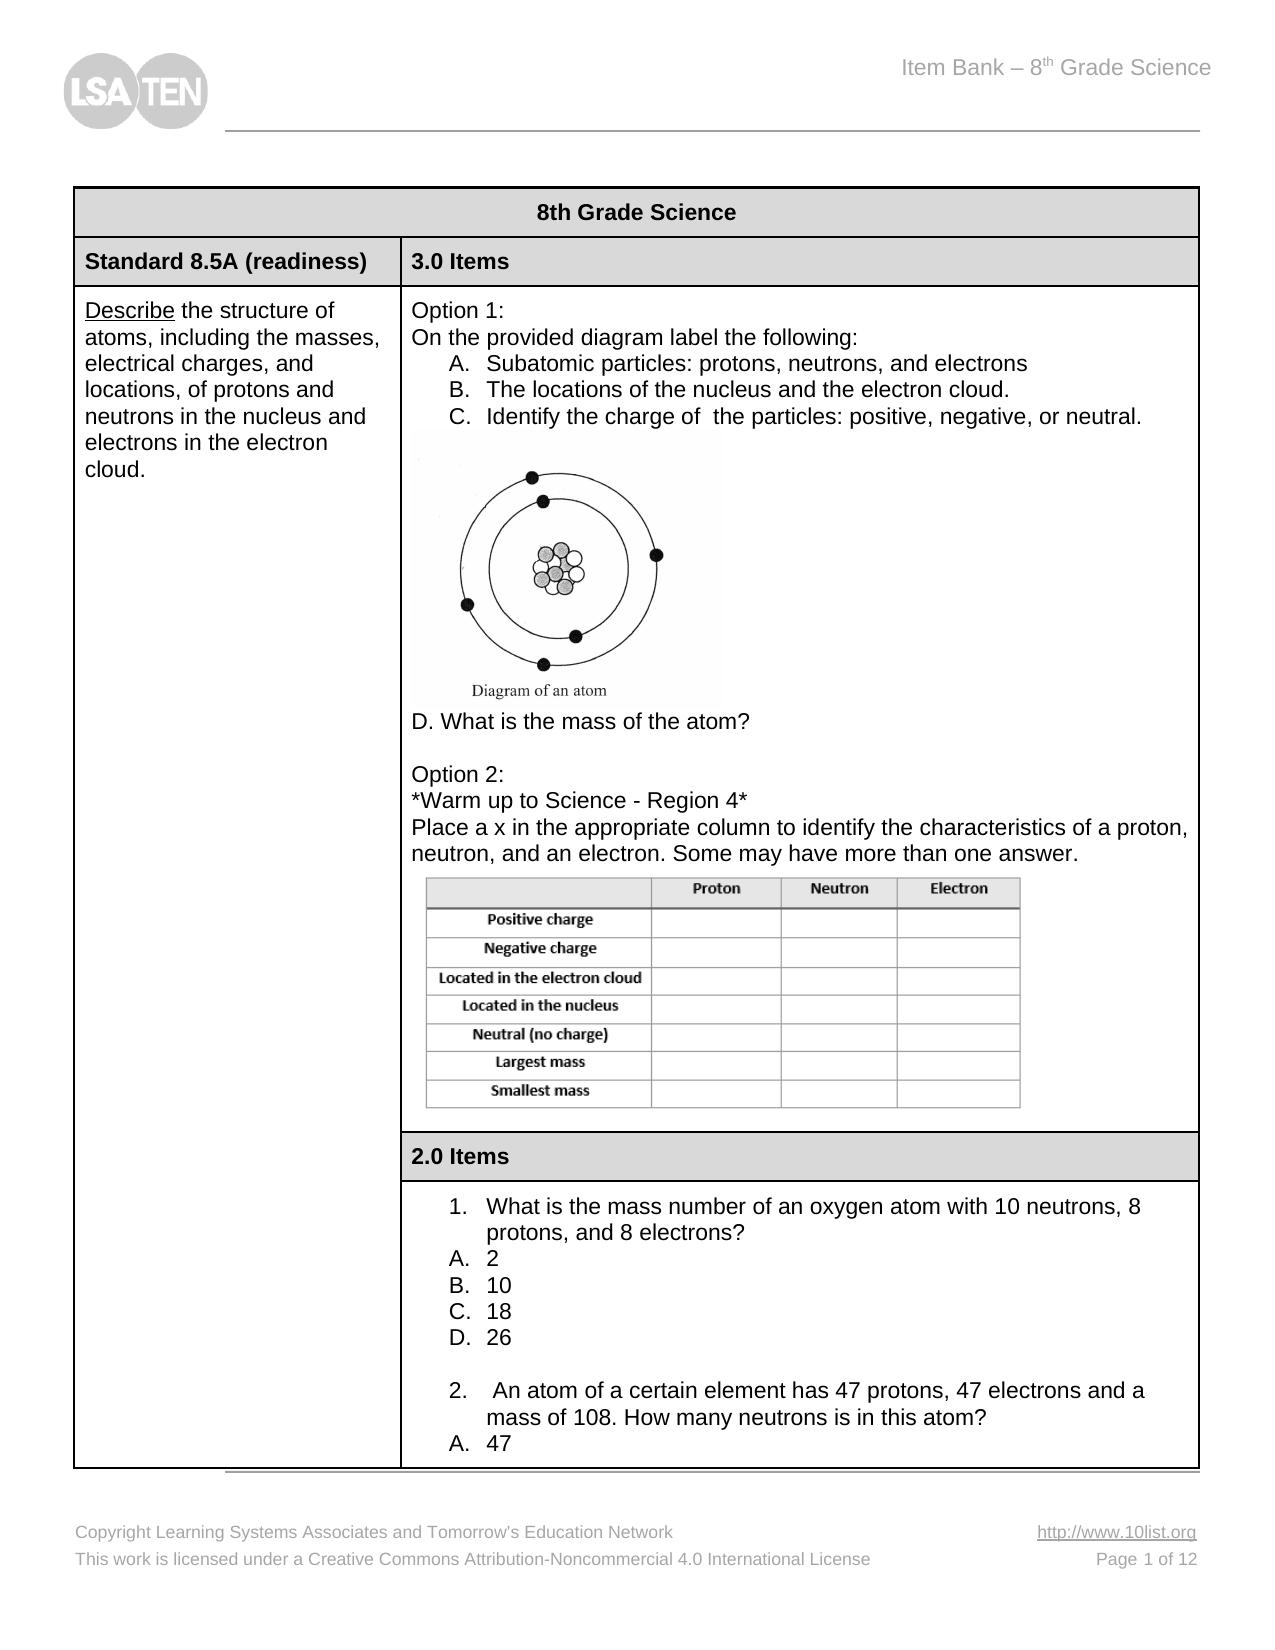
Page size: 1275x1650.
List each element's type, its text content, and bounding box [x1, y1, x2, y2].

table_cell 2.0 Items [402, 1133, 1198, 1180]
table_cell Describe the structure of atoms, including the masses, electrical charges, and locations, of protons and neutrons in the nucleus and electrons in the electron cloud. [75, 287, 400, 1467]
table_header 8th Grade Science [75, 189, 1198, 236]
table_cell Standard 8.5A (readiness) [75, 238, 400, 285]
table_cell 3.0 Items [402, 238, 1198, 285]
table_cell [402, 1182, 1198, 1467]
picture [63, 53, 208, 129]
table_cell Option 1: On the provided diagram label the following: Subatomic particles: protons, neutrons, and electrons The locations of the nucleus and the electron cloud. Identify the charge of the particles: positive, negative, or neutral. D. What is the mass of the atom? Option 2: *Warm up to Science - Region 4* Place a x in the appropriate column to identify the characteristics of a proton, neutron, and an electron. Some may have more than one answer. [402, 287, 1198, 1131]
picture [411, 866, 1038, 1121]
picture [411, 429, 725, 709]
